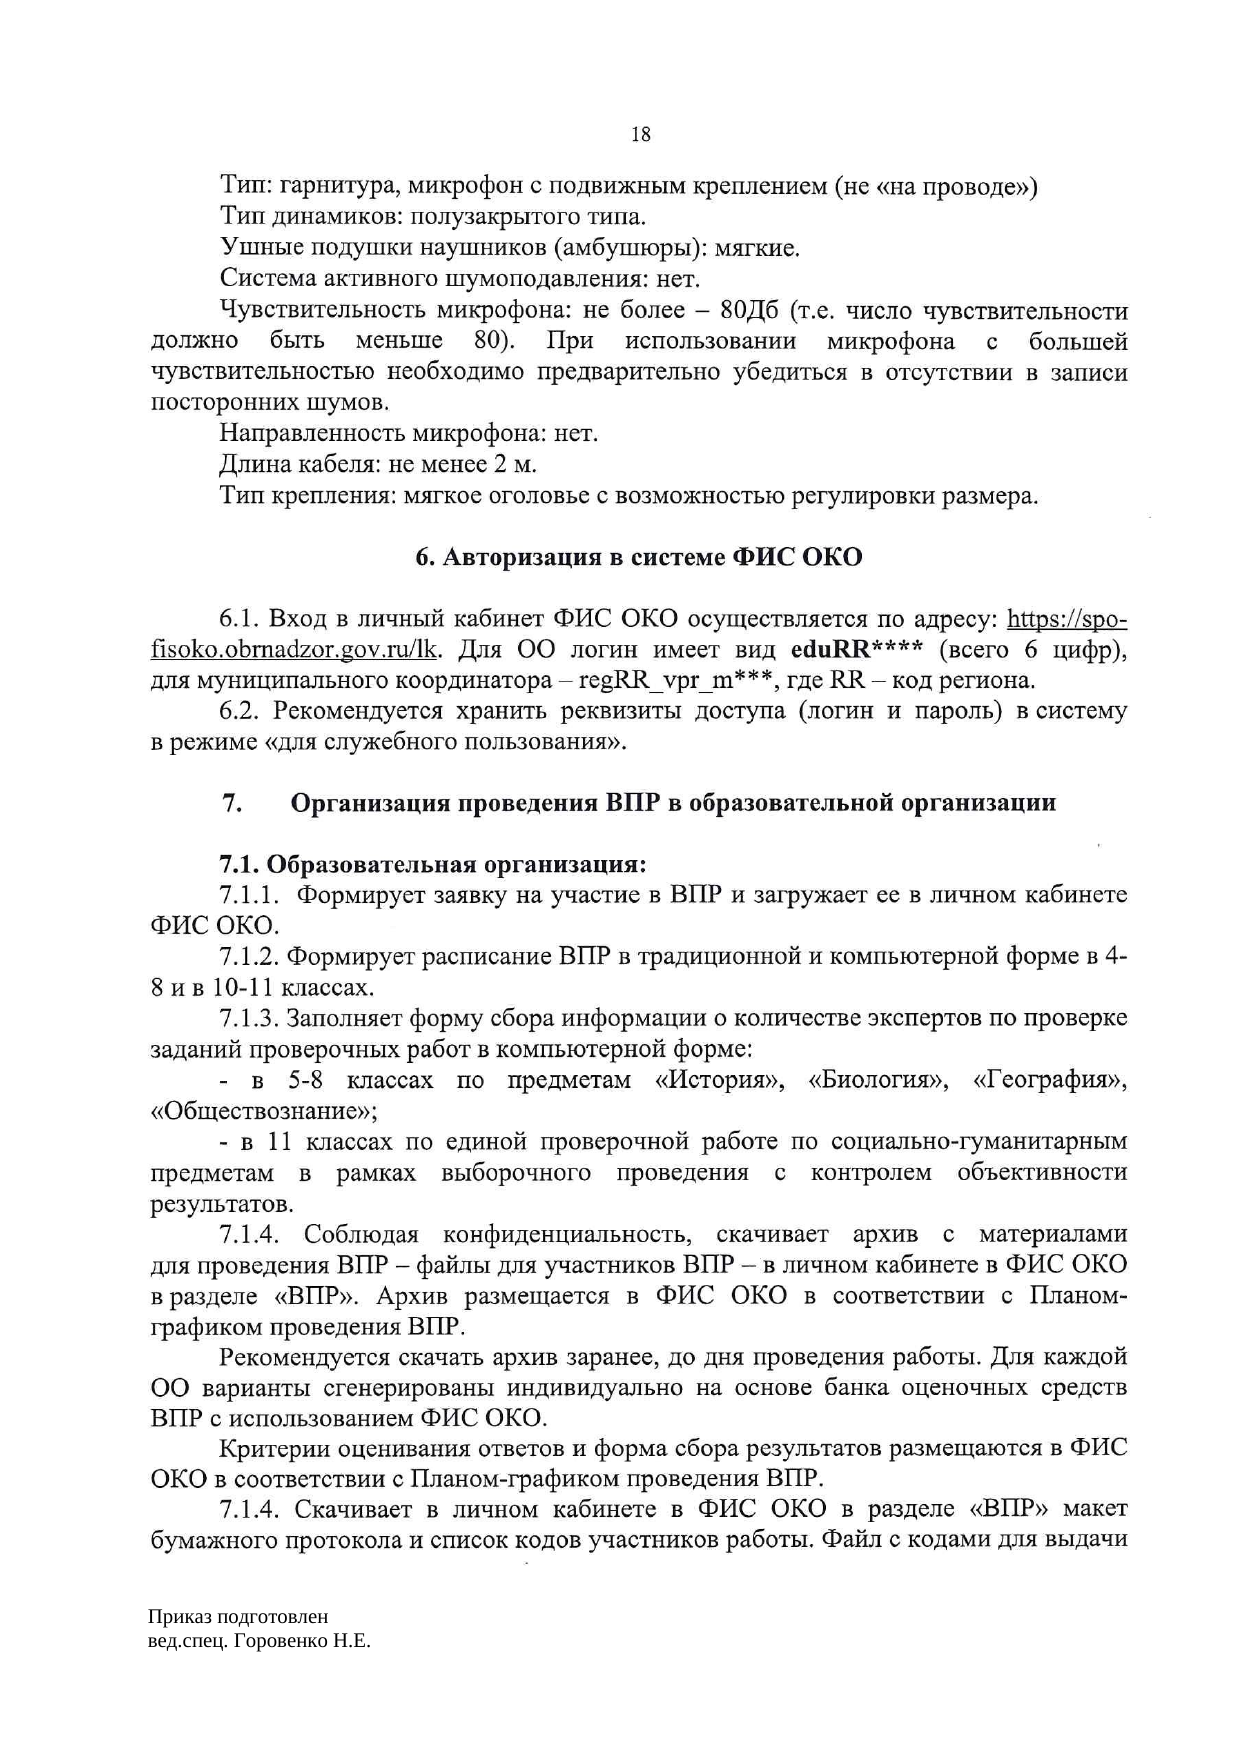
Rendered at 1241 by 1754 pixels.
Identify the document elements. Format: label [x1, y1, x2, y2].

picture [147, 126, 1152, 1566]
